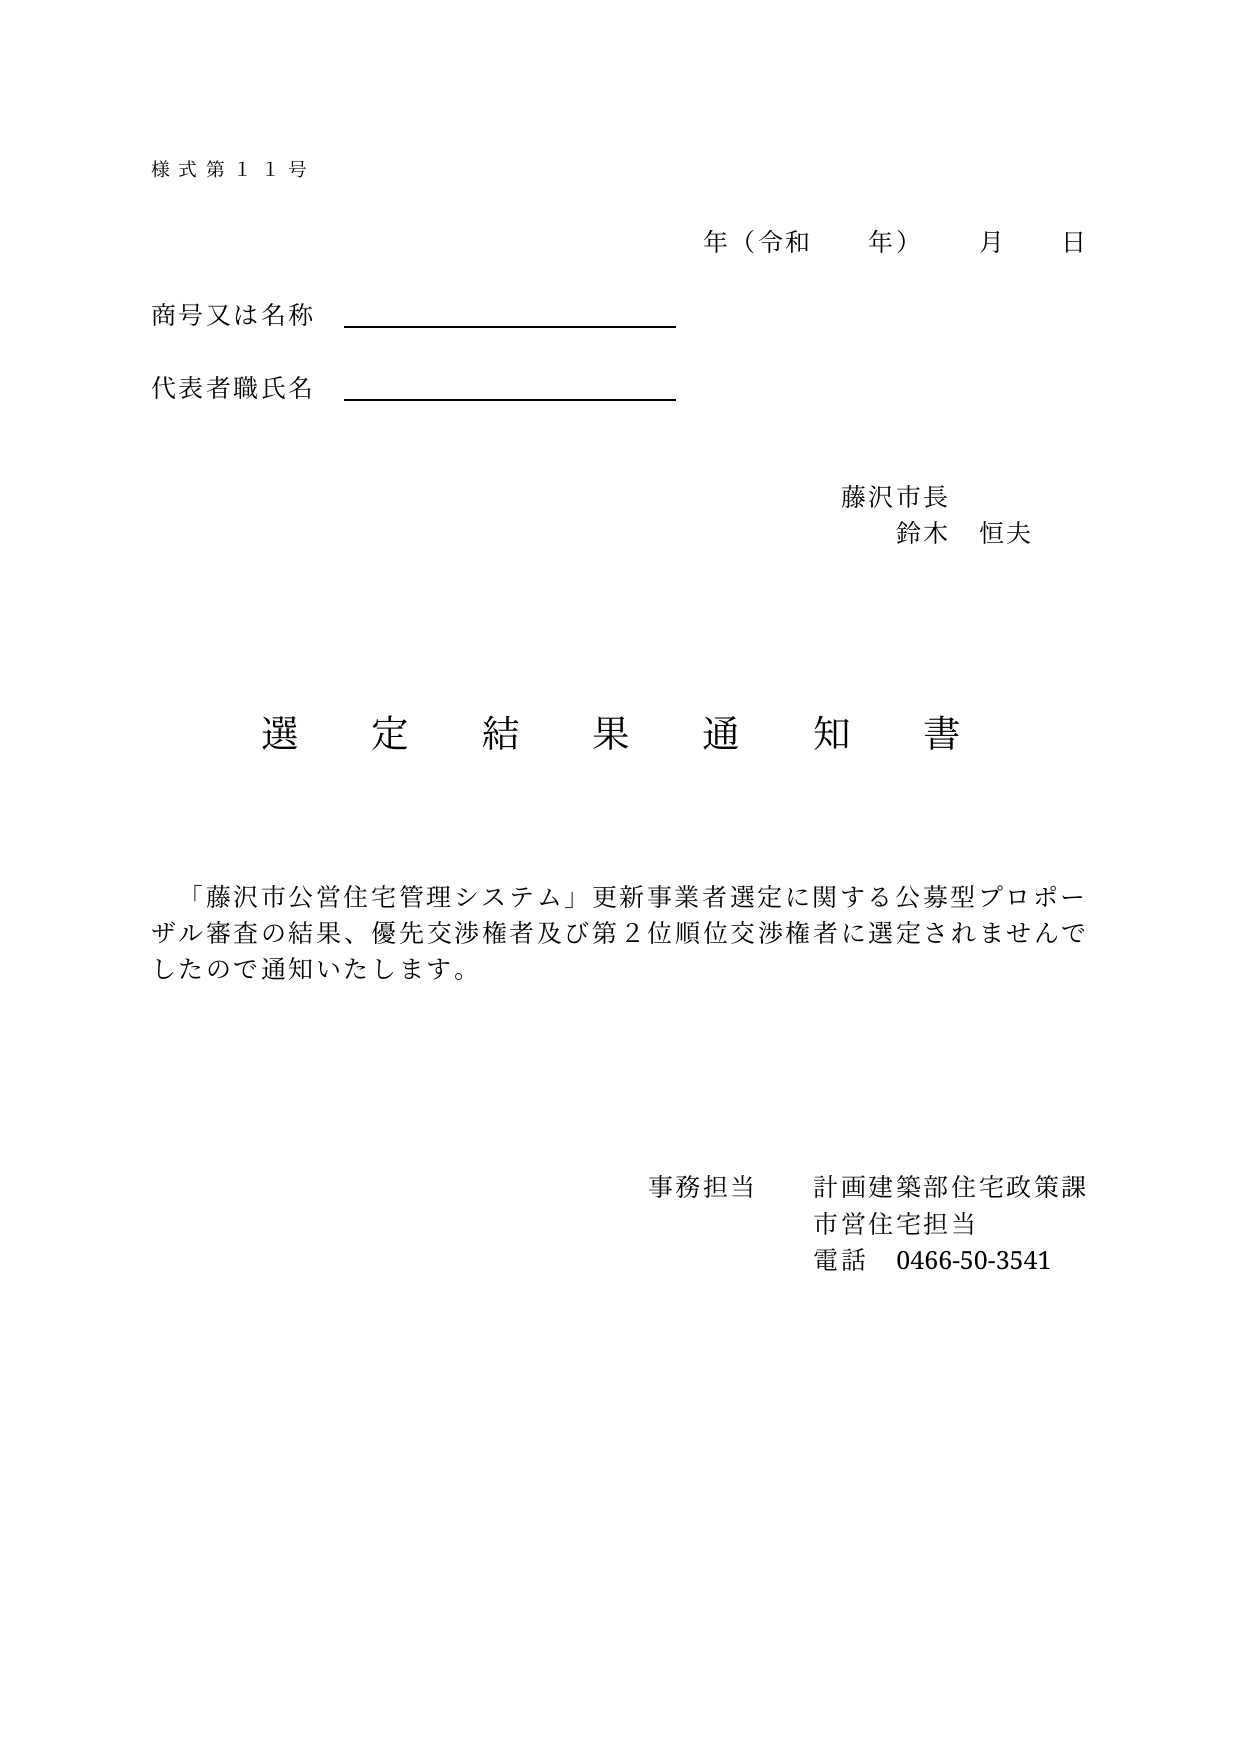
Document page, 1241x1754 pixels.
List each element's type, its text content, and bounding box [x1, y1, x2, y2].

text 商号又は名称 [151, 295, 1089, 332]
text 藤沢市長 [817, 477, 1089, 513]
text 選 定 結 果 通 知 書 [151, 695, 1089, 768]
text 「藤沢市公営住宅管理システム」更新事業者選定に関する公募型プロポーザル審査の結果、優先交渉権者及び第２位順位交渉権者に選定されませんでしたので通知いたします。 [151, 877, 1089, 986]
text 市営住宅担当 [682, 1204, 1089, 1241]
text 代表者職氏名 [151, 368, 1089, 404]
text 事務担当 計画建築部住宅政策課 [151, 1168, 1089, 1204]
text 鈴木 恒夫 [817, 513, 1089, 550]
text 年（令和 年） 月 日 [151, 223, 1089, 259]
text 様式第１１号 [151, 150, 1089, 186]
text 電話 0466-50-3541 [800, 1241, 1089, 1277]
